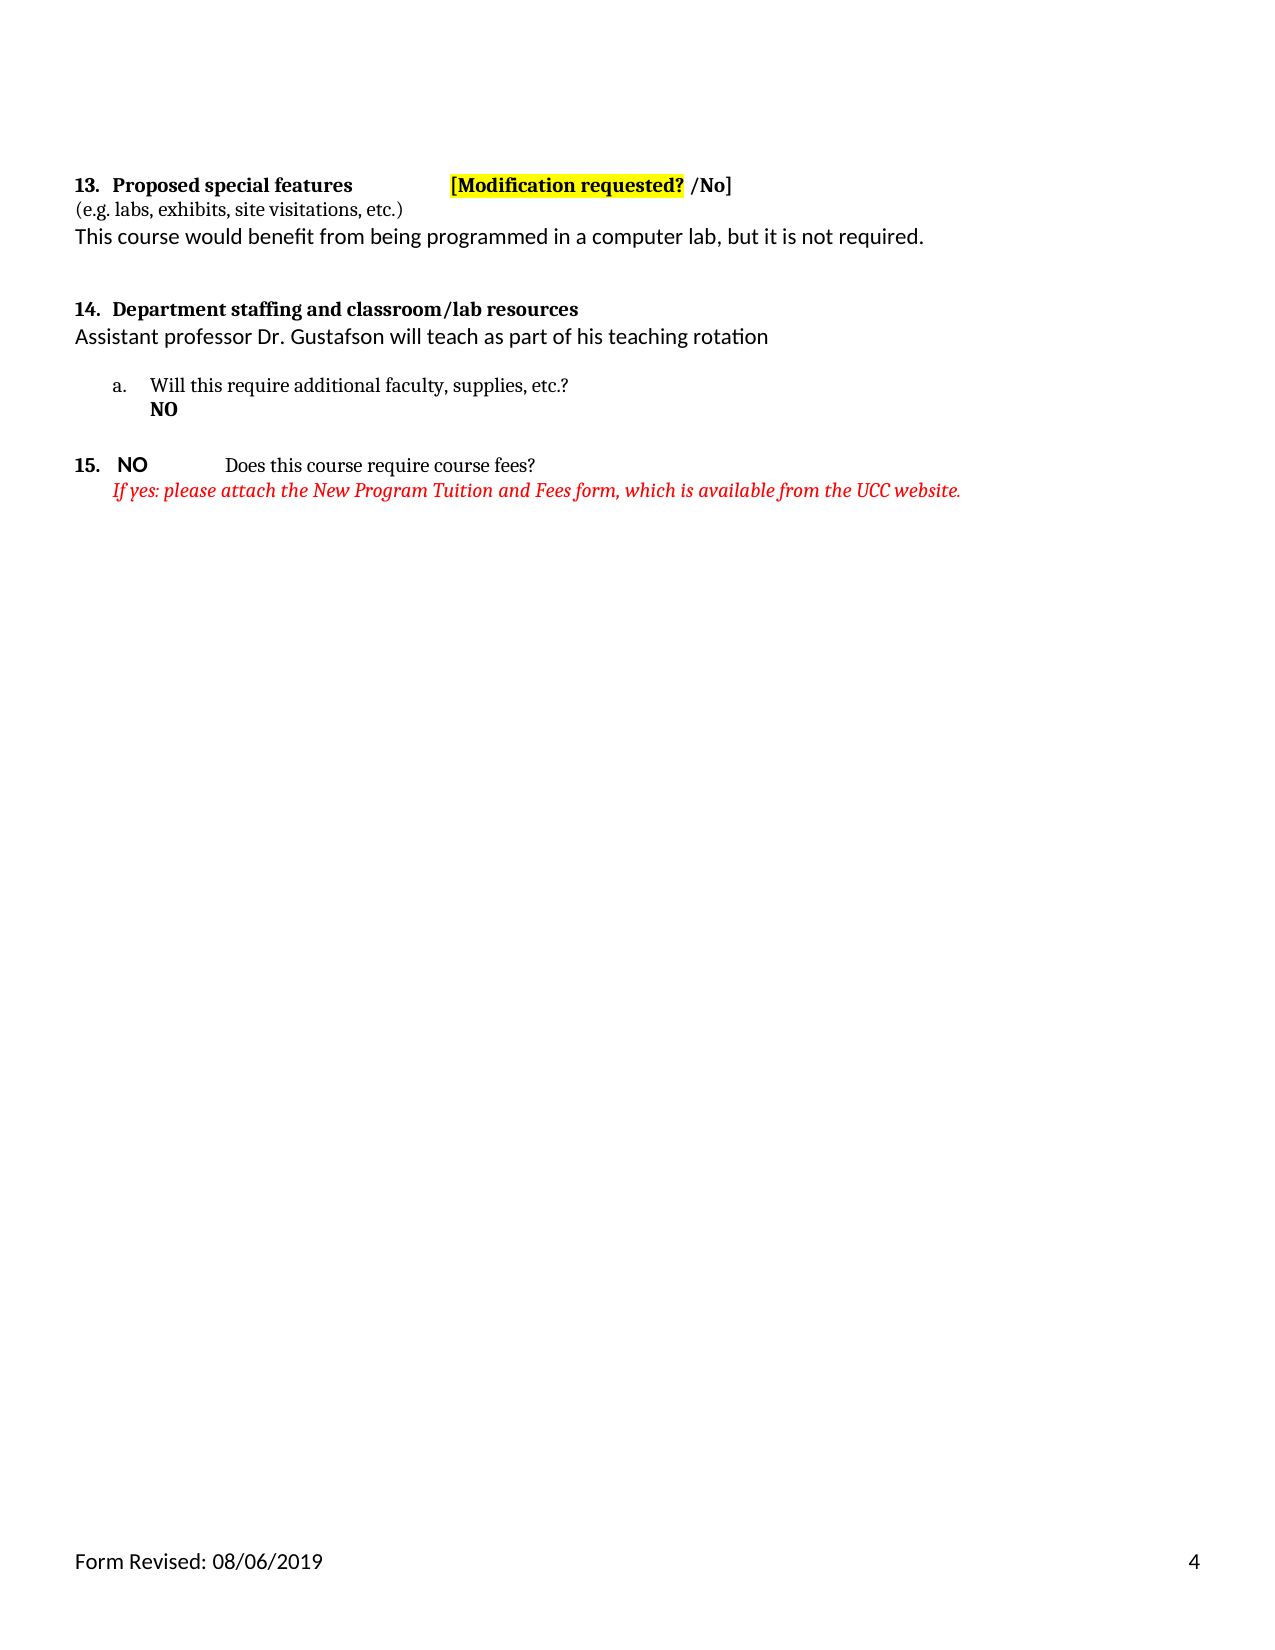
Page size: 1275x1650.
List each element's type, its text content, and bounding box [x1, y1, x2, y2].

list Proposed special features [Modification requested? /No] [684, 174, 1200, 198]
text (e.g. labs, exhibits, site visitations, etc.) [75, 198, 1200, 222]
text If yes: please attach the New Program Tuition and Fees form, which is available from the UCC website. [75, 478, 1200, 502]
list Proposed special features [Modification requested? /No] [75, 174, 450, 198]
list Will this require additional faculty, supplies, etc.? [112, 374, 1200, 398]
list Does this course require course fees? [75, 450, 1200, 478]
list Department staffing and classroom/lab resources [75, 298, 1200, 322]
